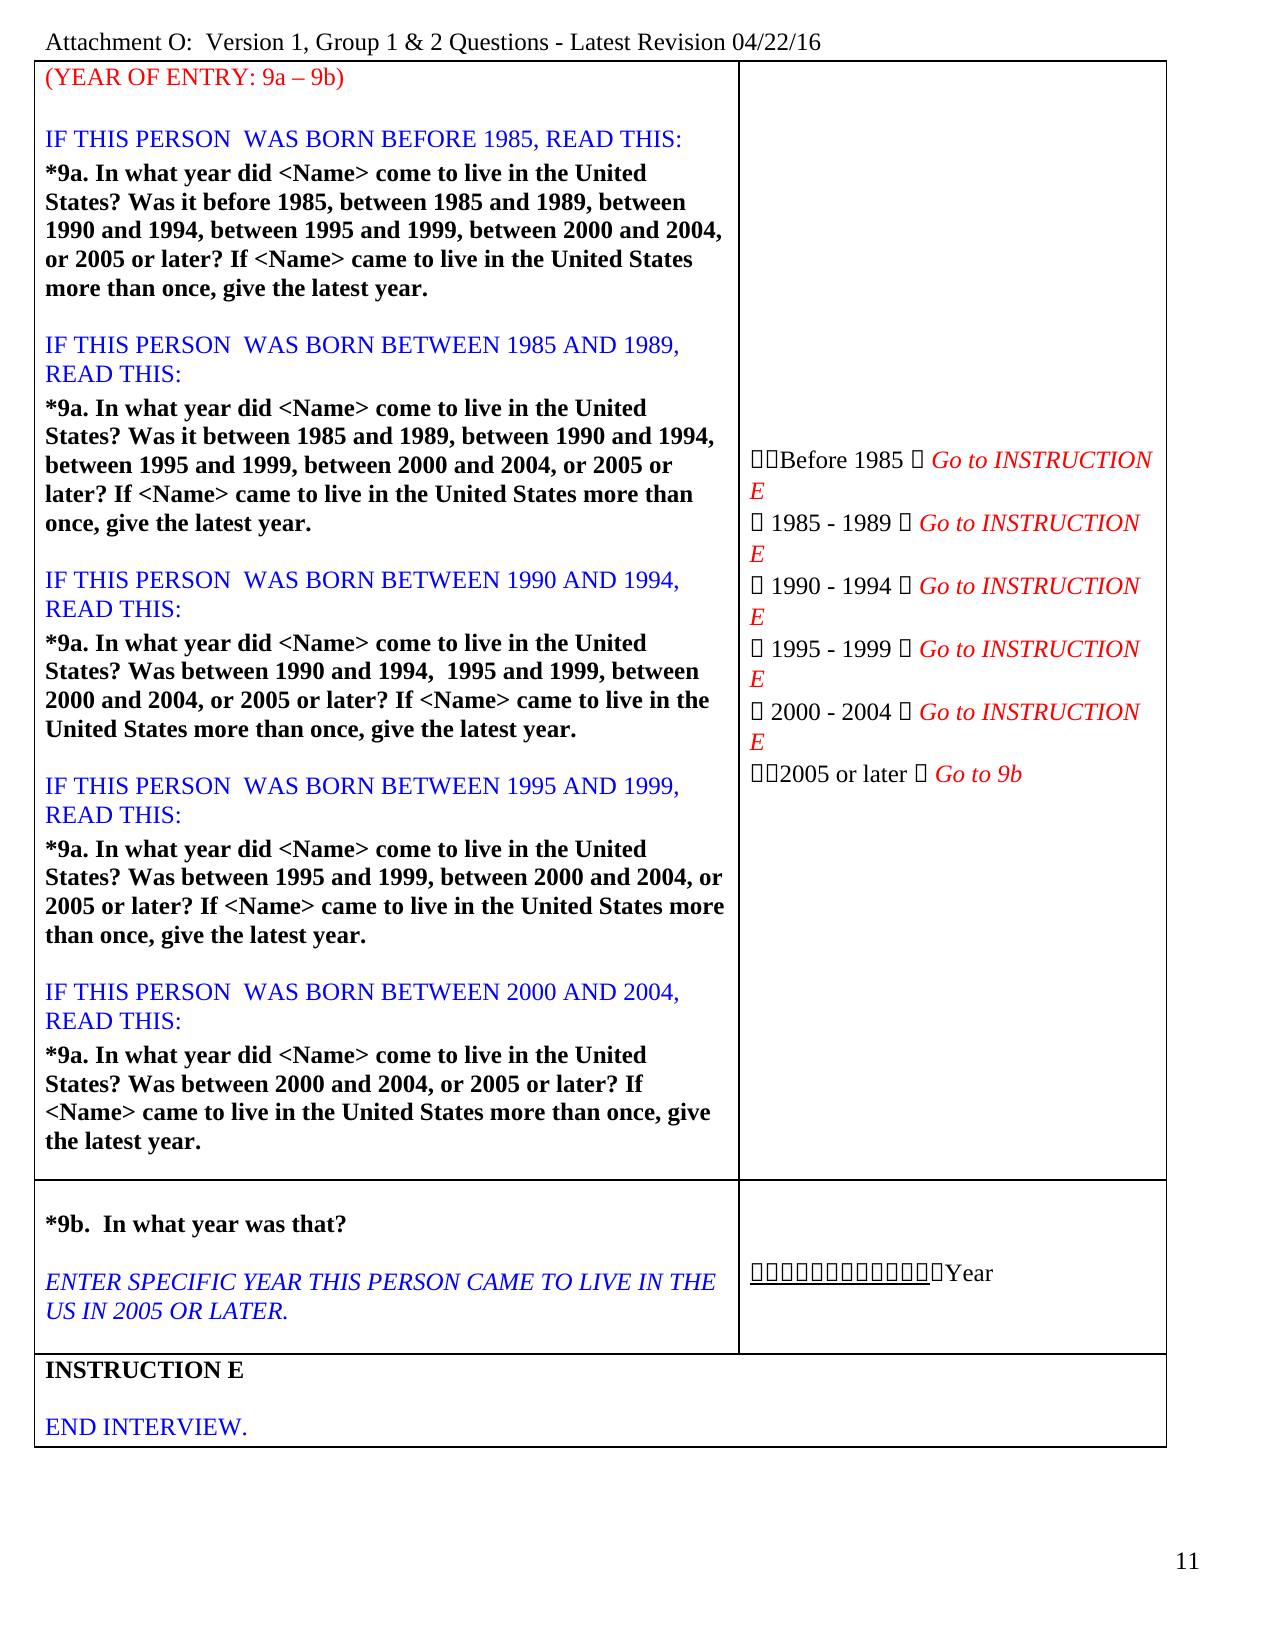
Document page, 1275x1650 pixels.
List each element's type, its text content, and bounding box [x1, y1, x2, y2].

table_cell INSTRUCTION E end interview. [35, 1355, 1166, 1446]
table_cell (YEAR OF ENTRY: 9a – 9b) IF THIS PERSON WAS BORN BEFORE 1985, READ THIS: *9a. In what year did <Name> come to live in the United States? Was it before 1985, between 1985 and 1989, between 1990 and 1994, between 1995 and 1999, between 2000 and 2004, or 2005 or later? If <Name> came to live in the United States more than once, give the latest year. IF THIS PERSON WAS BORN BETWEEN 1985 AND 1989, READ THIS: *9a. In what year did <Name> come to live in the United States? Was it between 1985 and 1989, between 1990 and 1994, between 1995 and 1999, between 2000 and 2004, or 2005 or later? If <Name> came to live in the United States more than once, give the latest year. IF THIS PERSON WAS BORN BETWEEN 1990 AND 1994, READ THIS: *9a. In what year did <Name> come to live in the United States? Was between 1990 and 1994, 1995 and 1999, between 2000 and 2004, or 2005 or later? If <Name> came to live in the United States more than once, give the latest year. IF THIS PERSON WAS BORN BETWEEN 1995 AND 1999, READ THIS: *9a. In what year did <Name> come to live in the United States? Was between 1995 and 1999, between 2000 and 2004, or 2005 or later? If <Name> came to live in the United States more than once, give the latest year. IF THIS PERSON WAS BORN BETWEEN 2000 AND 2004, READ THIS: *9a. In what year did <Name> come to live in the United States? Was between 2000 and 2004, or 2005 or later? If <Name> came to live in the United States more than once, give the latest year. [35, 62, 738, 1179]
table_cell Year [740, 1181, 1166, 1353]
table_cell Before 1985  Go to INSTRUCTION E  1985 - 1989  Go to INSTRUCTION E  1990 - 1994  Go to INSTRUCTION E  1995 - 1999  Go to INSTRUCTION E  2000 - 2004  Go to INSTRUCTION E 2005 or later  Go to 9b [740, 62, 1166, 1179]
table_cell *9b. In what year was that? ENTER SPECIFIC YEAR THIS PERSON CAME TO LIVE IN THE US IN 2005 OR LATER. [35, 1181, 738, 1353]
